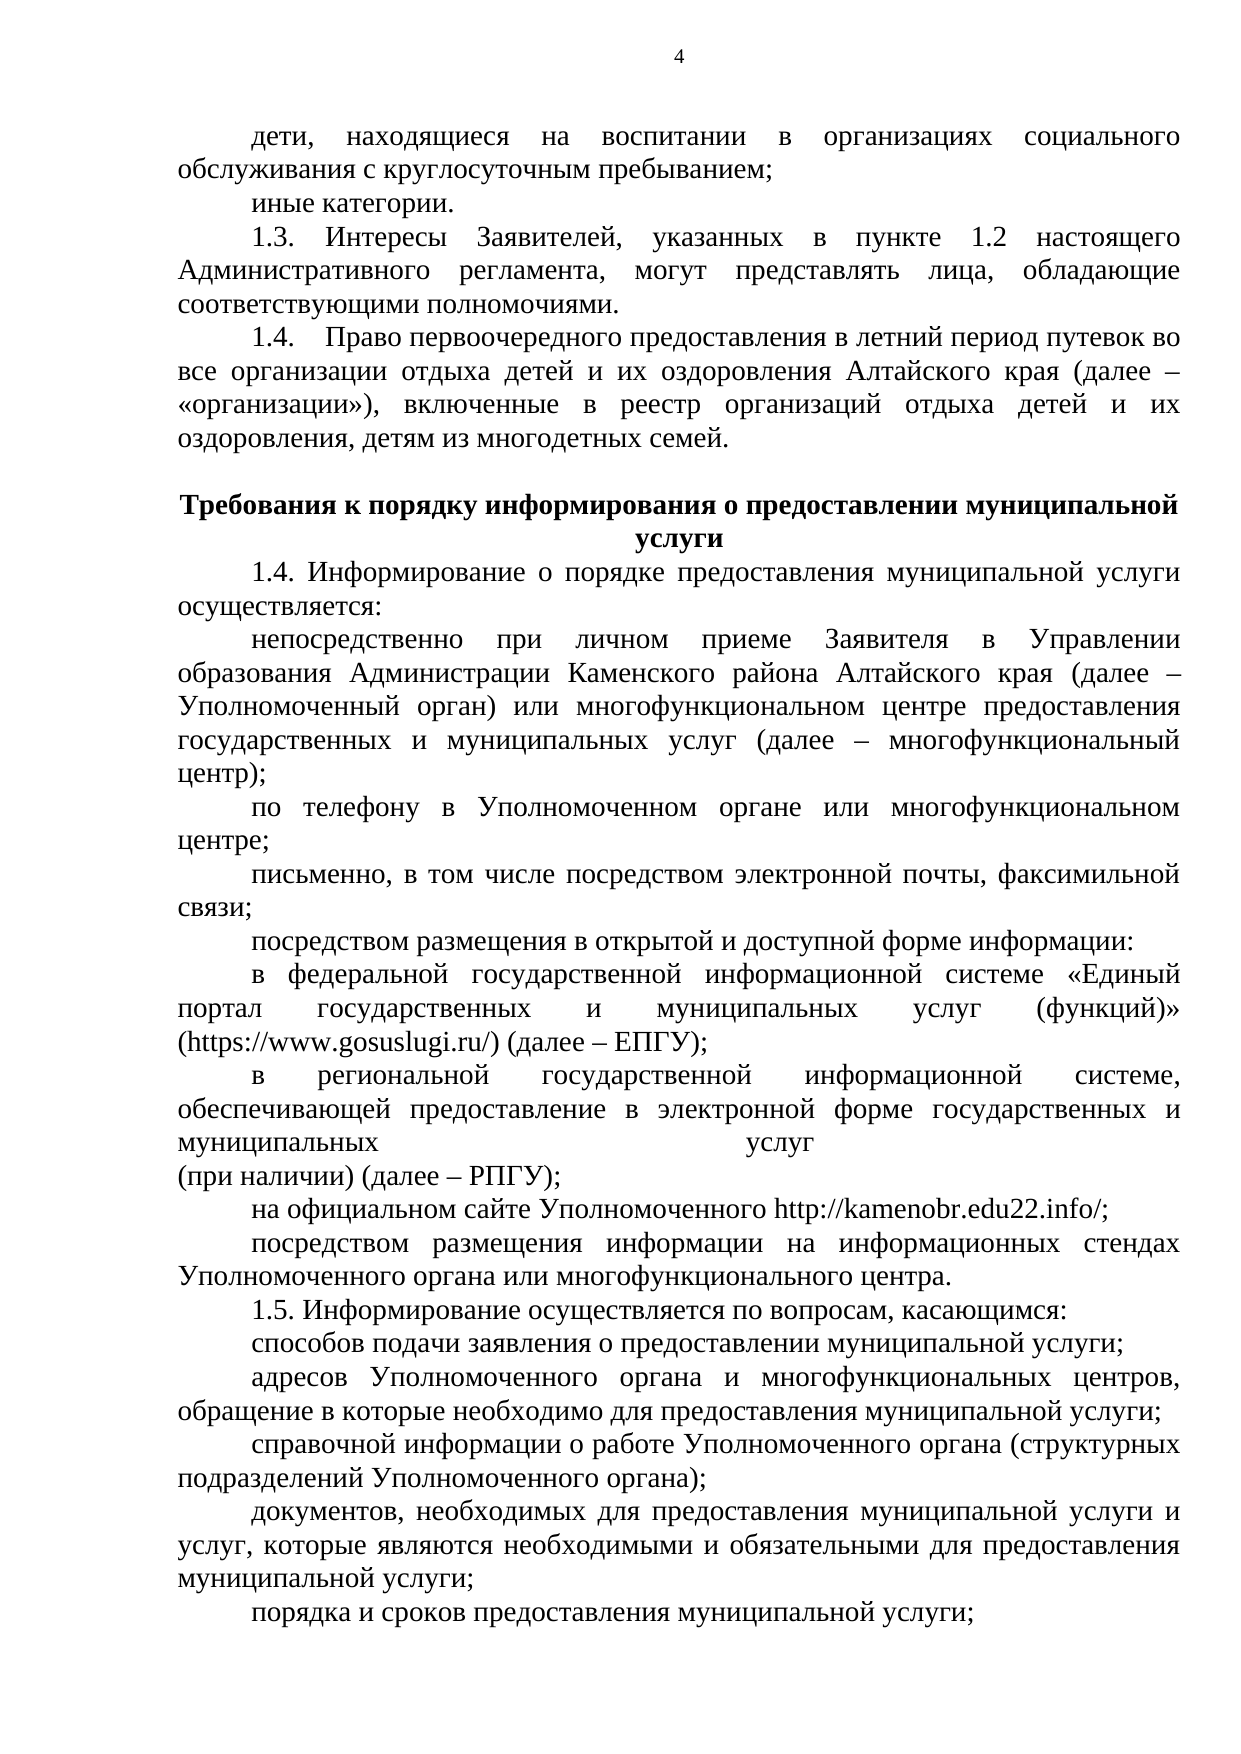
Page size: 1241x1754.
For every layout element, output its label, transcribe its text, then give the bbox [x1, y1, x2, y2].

list Интересы Заявителей, указанных в пункте 1.2 настоящего Административного регламента, могут представлять лица, обладающие соответствующими полномочиями. [177, 219, 1181, 319]
text иные категории. [177, 185, 1181, 219]
text непосредственно при личном приеме Заявителя в Управлении образования Администрации Каменского района Алтайского края (далее – Уполномоченный орган) или многофункциональном центре предоставления государственных и муниципальных услуг (далее – многофункциональный центр); [177, 621, 1181, 789]
text документов, необходимых для предоставления муниципальной услуги и услуг, которые являются необходимыми и обязательными для предоставления муниципальной услуги; [177, 1493, 1181, 1594]
text порядка и сроков предоставления муниципальной услуги; [177, 1594, 1181, 1627]
text письменно, в том числе посредством электронной почты, факсимильной связи; [177, 856, 1181, 923]
text справочной информации о работе Уполномоченного органа (структурных подразделений Уполномоченного органа); [177, 1426, 1181, 1493]
text на официальном сайте Уполномоченного http://kamenobr.edu22.info/; [177, 1191, 1181, 1225]
text 1.5. Информирование осуществляется по вопросам, касающимся: [177, 1292, 1181, 1326]
text в федеральной государственной информационной системе «Единый портал государственных и муниципальных услуг (функций)» (https://www.gosuslugi.ru/) (далее – ЕПГУ); [177, 957, 1181, 1057]
text посредством размещения информации на информационных стендах Уполномоченного органа или многофункционального центра. [177, 1225, 1181, 1292]
text посредством размещения в открытой и доступной форме информации: [177, 923, 1181, 957]
text по телефону в Уполномоченном органе или многофункциональном центре; [177, 789, 1181, 856]
text 1.4. Информирование о порядке предоставления муниципальной услуги осуществляется: [177, 554, 1181, 621]
text дети, находящиеся на воспитании в организациях социального обслуживания с круглосуточным пребыванием; [177, 118, 1181, 185]
text адресов Уполномоченного органа и многофункциональных центров, обращение в которые необходимо для предоставления муниципальной услуги; [177, 1359, 1181, 1426]
text способов подачи заявления о предоставлении муниципальной услуги; [177, 1326, 1181, 1359]
list Право первоочередного предоставления в летний период путевок во все организации отдыха детей и их оздоровления Алтайского края (далее – «организации»), включенные в реестр организаций отдыха детей и их оздоровления, детям из многодетных семей. [177, 319, 1181, 453]
text Требования к порядку информирования о предоставлении муниципальной услуги [177, 487, 1181, 554]
text в региональной государственной информационной системе, обеспечивающей предоставление в электронной форме государственных и муниципальных услуг (при наличии) (далее – РПГУ); [177, 1057, 1181, 1191]
